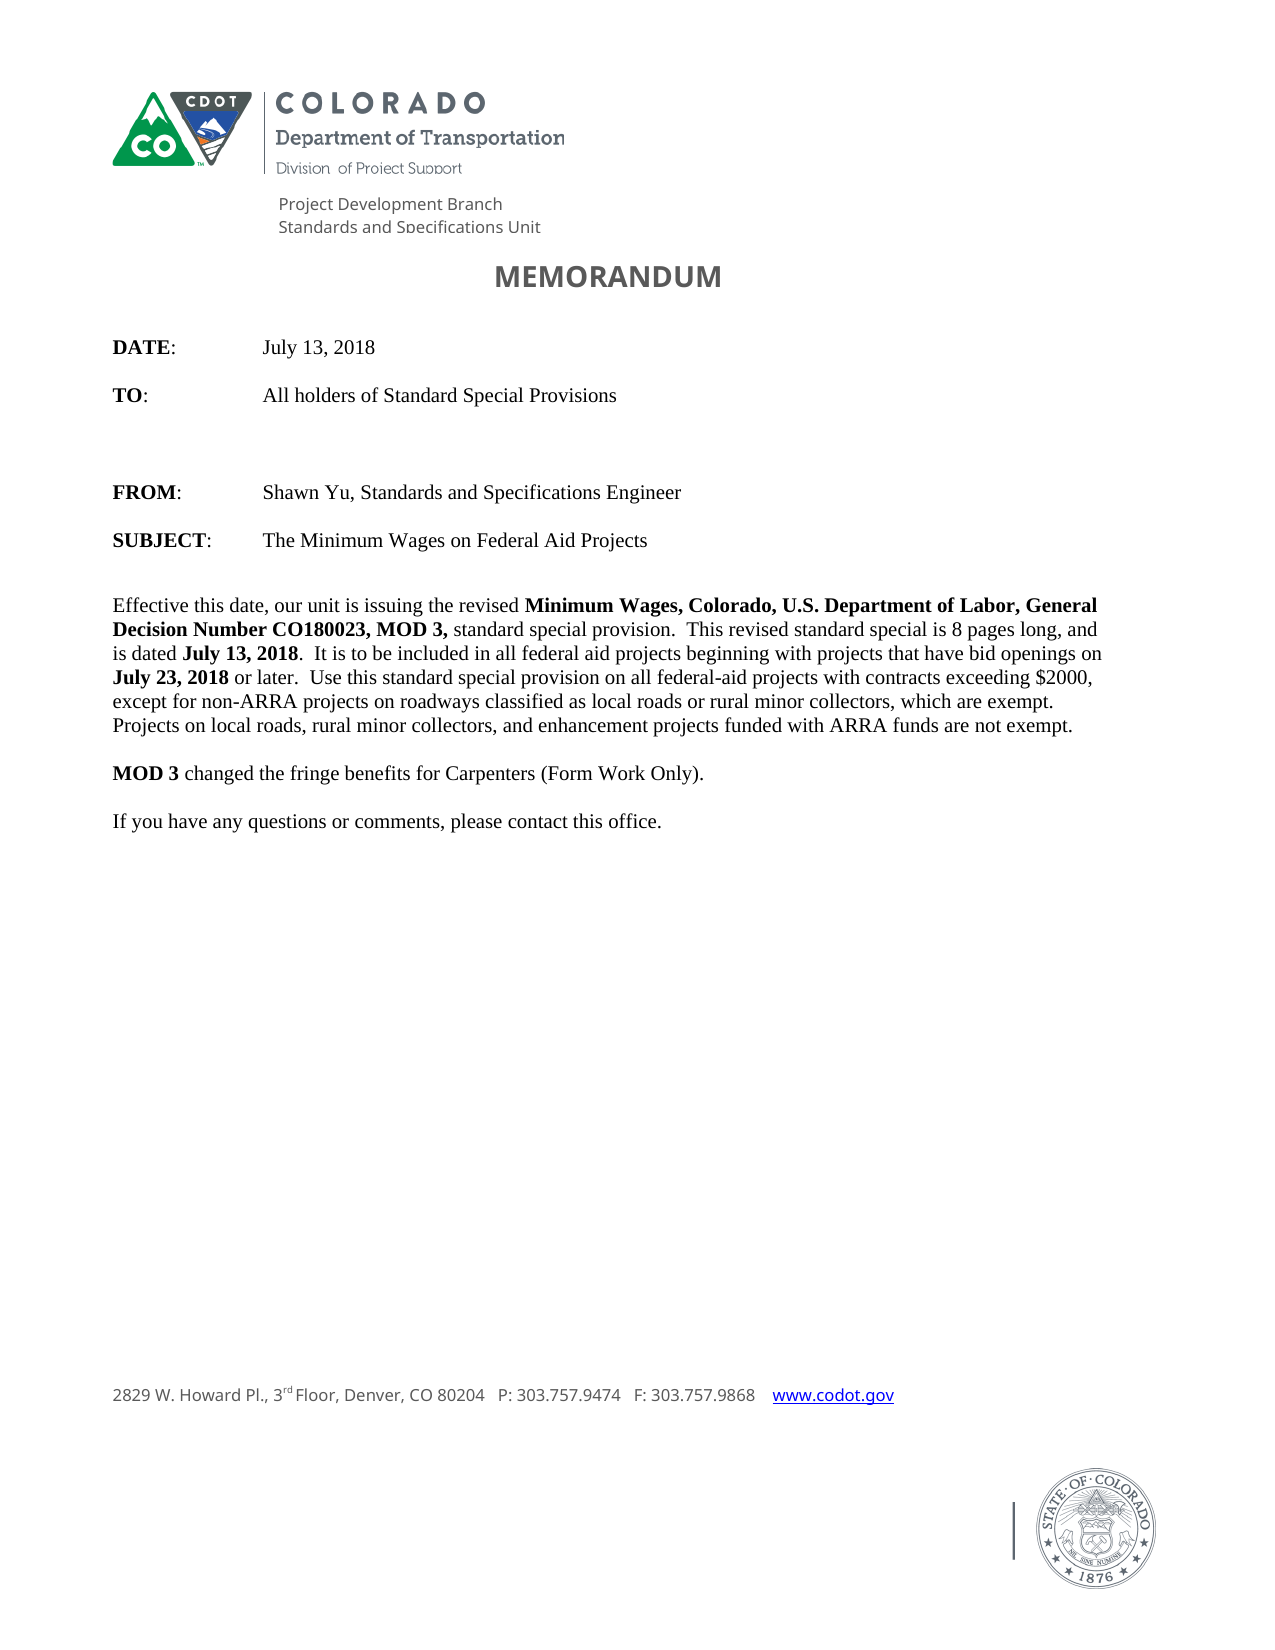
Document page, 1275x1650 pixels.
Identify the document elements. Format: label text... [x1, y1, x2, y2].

text FROM: Shawn Yu, Standards and Specifications Engineer [112, 479, 1107, 504]
text SUBJECT: The Minimum Wages on Federal Aid Projects [112, 528, 1107, 552]
text TO: All holders of Standard Special Provisions [112, 383, 1107, 407]
text If you have any questions or comments, please contact this office. [112, 809, 1107, 833]
text DATE: July 13, 2018 [112, 335, 1107, 359]
text Effective this date, our unit is issuing the revised Minimum Wages, Colorado, U.S. Department of Labor, General Decision Number CO180023, MOD 3, standard special provision. This revised standard special is 8 pages long, and is dated July 13, 2018. It is to be included in all federal aid projects beginning with projects that have bid openings on July 23, 2018 or later. Use this standard special provision on all federal-aid projects with contracts exceeding $2000, except for non-ARRA projects on roadways classified as local roads or rural minor collectors, which are exempt. Projects on local roads, rural minor collectors, and enhancement projects funded with ARRA funds are not exempt. [112, 592, 1107, 737]
picture [1036, 1468, 1156, 1589]
text MOD 3 changed the fringe benefits for Carpenters (Form Work Only). [112, 761, 1107, 785]
